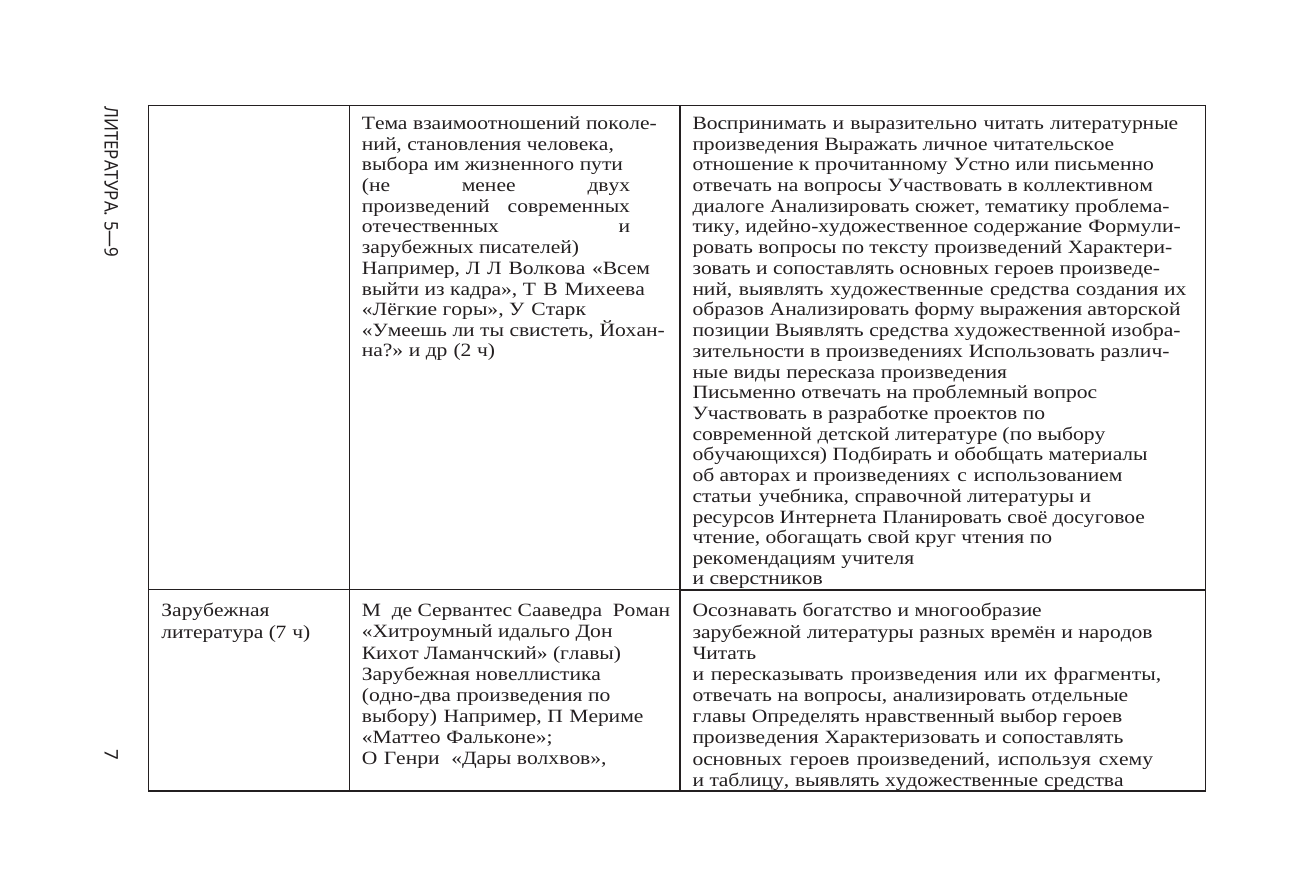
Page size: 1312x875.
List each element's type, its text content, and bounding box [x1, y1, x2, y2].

table_cell Зарубежная литература (7 ч) [149, 590, 349, 790]
table_header [149, 106, 349, 589]
table_cell М де Сервантес Сааведра Роман «Хитроумный идальго Дон Кихот Ламанчский» (главы) Зарубежная новеллистика (одно-два произведения по выбору) Например, П Мериме «Маттео Фальконе»; О Генри «Дары волхвов», [350, 590, 679, 790]
table_header Тема взаимоотношений поколе- ний, становления человека, выбора им жизненного пути (не менее двух произведений современных отечественных и зарубежных писателей) Например, Л Л Волкова «Всем выйти из кадра», Т В Михеева «Лёгкие горы», У Старк «Умеешь ли ты свистеть, Йохан- на?» и др (2 ч) [350, 106, 679, 589]
table_header Воспринимать и выразительно читать литературные произведения Выражать личное читательское отношение к прочитанному Устно или письменно отвечать на вопросы Участвовать в коллективном диалоге Анализировать сюжет, тематику проблема- тику, идейно-художественное содержание Формули- ровать вопросы по тексту произведений Характери- зовать и сопоставлять основных героев произведе- ний, выявлять художественные средства создания их образов Анализировать форму выражения авторской позиции Выявлять средства художественной изобра- зительности в произведениях Использовать различ- ные виды пересказа произведения Письменно отвечать на проблемный вопрос Участвовать в разработке проектов по современной детской литературе (по выбору обучающихся) Подбирать и обобщать материалы об авторах и произведениях с использованием статьи учебника, справочной литературы и ресурсов Интернета Планировать своё досуговое чтение, обогащать свой круг чтения по рекомендациям учителя и сверстников [681, 106, 1205, 589]
table_cell Осознавать богатство и многообразие зарубежной литературы разных времён и народов Читать и пересказывать произведения или их фрагменты, отвечать на вопросы, анализировать отдельные главы Определять нравственный выбор героев произведения Характеризовать и сопоставлять основных героев произведений, используя схему и таблицу, выявлять художественные средства [681, 591, 1205, 790]
